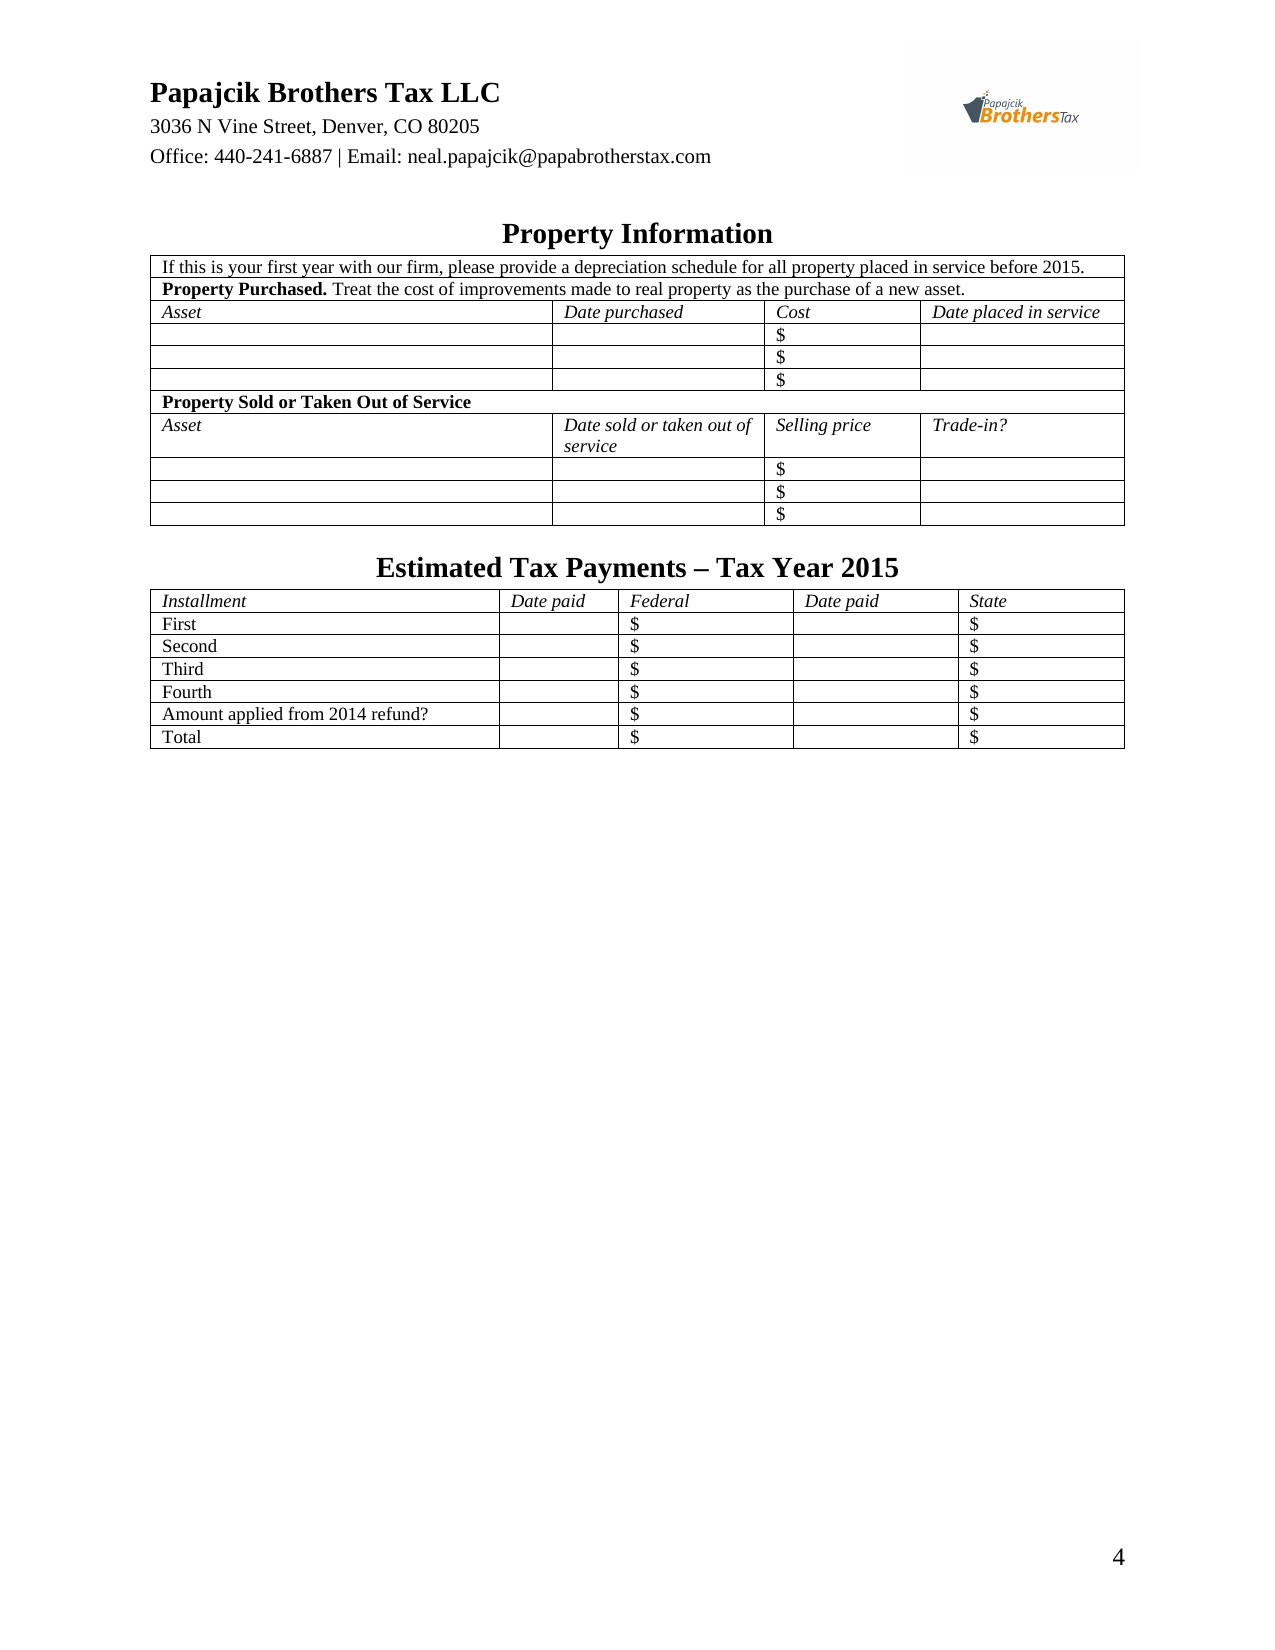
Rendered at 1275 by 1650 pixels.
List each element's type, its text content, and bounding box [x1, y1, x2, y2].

table_cell Date sold or taken out of service [553, 414, 764, 457]
text Property Information [150, 216, 1125, 249]
table_cell [794, 613, 958, 634]
table_cell [500, 726, 618, 747]
table_cell Total [151, 726, 499, 747]
table_header State [959, 590, 1124, 612]
table_cell [921, 346, 1124, 368]
table_cell Asset [151, 414, 552, 457]
table_cell $ [619, 658, 793, 679]
table_cell [500, 658, 618, 679]
table_cell [794, 635, 958, 657]
table_cell Trade-in? [921, 414, 1124, 457]
table_cell $ [765, 503, 920, 525]
table_cell $ [765, 458, 920, 479]
table_cell [921, 481, 1124, 502]
table_cell $ [619, 613, 793, 634]
table_cell Date placed in service [921, 301, 1124, 322]
table_cell $ [959, 658, 1124, 679]
table_cell [794, 658, 958, 679]
table_header Installment [151, 590, 499, 612]
table_cell [151, 458, 552, 479]
text Estimated Tax Payments – Tax Year 2015 [150, 551, 1125, 584]
table_header Federal [619, 590, 793, 612]
table_cell $ [959, 726, 1124, 747]
table_cell [500, 703, 618, 725]
table_cell Second [151, 635, 499, 657]
table_cell [921, 503, 1124, 525]
table_cell $ [959, 681, 1124, 702]
table_cell $ [619, 726, 793, 747]
table_cell $ [619, 681, 793, 702]
table_cell [794, 703, 958, 725]
table_header Date paid [500, 590, 618, 612]
table_cell [553, 324, 764, 345]
table_cell [921, 369, 1124, 390]
table_cell [921, 458, 1124, 479]
table_cell [553, 458, 764, 479]
table_cell [500, 681, 618, 702]
table_cell Cost [765, 301, 920, 322]
table_cell [553, 481, 764, 502]
table_cell [553, 503, 764, 525]
table_cell Asset [151, 301, 552, 322]
table_cell $ [765, 324, 920, 345]
table_cell [500, 635, 618, 657]
table_cell Property Sold or Taken Out of Service [151, 391, 1124, 413]
table_cell [151, 503, 552, 525]
table_cell Fourth [151, 681, 499, 702]
picture [901, 41, 1141, 172]
table_cell $ [765, 346, 920, 368]
table_cell [794, 681, 958, 702]
table_cell $ [619, 703, 793, 725]
table_cell $ [959, 613, 1124, 634]
table_cell [553, 346, 764, 368]
table_cell [921, 324, 1124, 345]
table_cell Selling price [765, 414, 920, 457]
table_cell $ [959, 635, 1124, 657]
table_cell [151, 481, 552, 502]
table_cell Property Purchased. Treat the cost of improvements made to real property as the purchase of a new asset. [151, 278, 1124, 300]
table_cell [553, 369, 764, 390]
table_header If this is your first year with our firm, please provide a depreciation schedule for all property placed in service before 2015. [151, 256, 1124, 277]
table_cell [500, 613, 618, 634]
table_cell $ [619, 635, 793, 657]
table_cell Date purchased [553, 301, 764, 322]
table_cell Amount applied from 2014 refund? [151, 703, 499, 725]
table_cell [151, 369, 552, 390]
table_cell [151, 346, 552, 368]
table_cell [794, 726, 958, 747]
table_cell $ [765, 369, 920, 390]
table_header Date paid [794, 590, 958, 612]
table_cell First [151, 613, 499, 634]
table_cell [151, 324, 552, 345]
table_cell Third [151, 658, 499, 679]
table_cell $ [959, 703, 1124, 725]
table_cell $ [765, 481, 920, 502]
